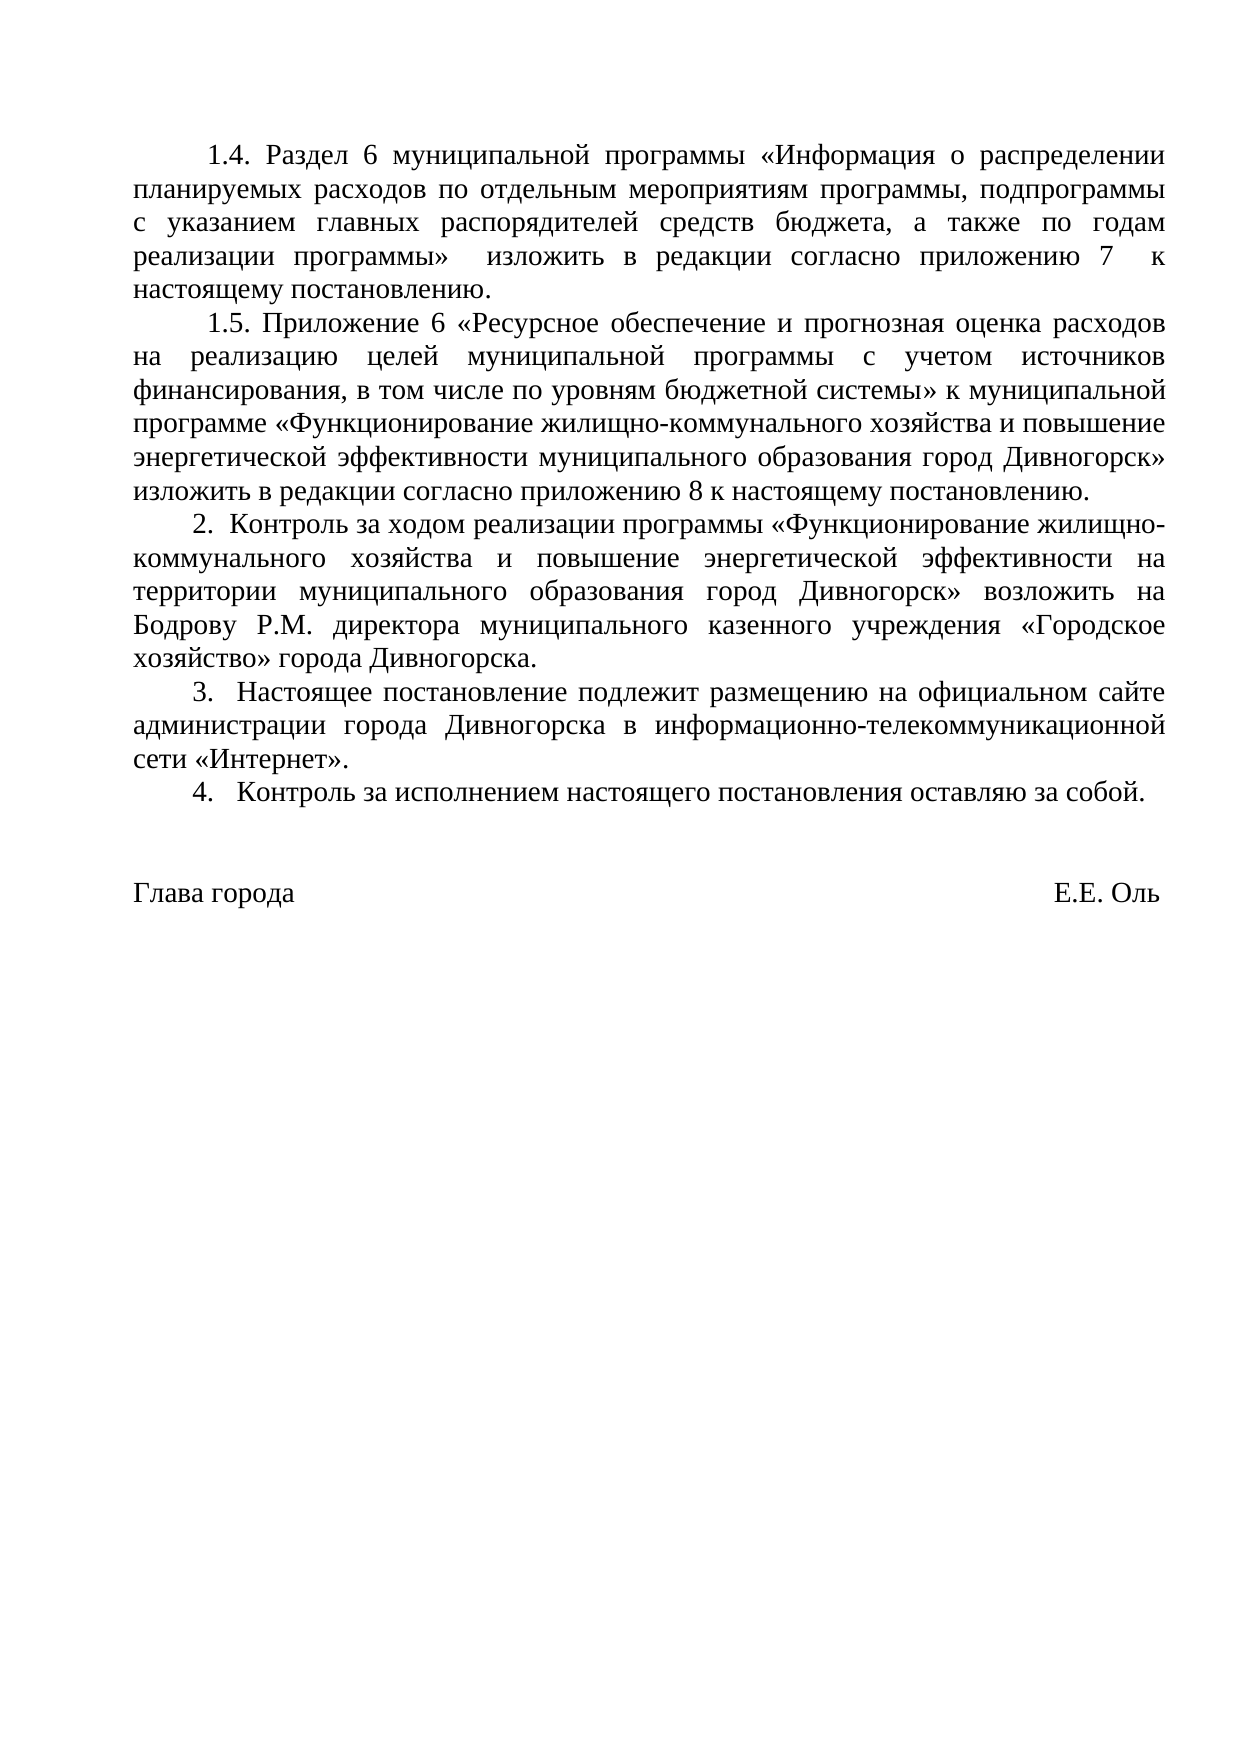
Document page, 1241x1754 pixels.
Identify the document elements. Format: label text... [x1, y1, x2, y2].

text 1.4. Раздел 6 муниципальной программы «Информация о распределении планируемых расходов по отдельным мероприятиям программы, подпрограммы с указанием главных распорядителей средств бюджета, а также по годам реализации программы» изложить в редакции согласно приложению 7 к настоящему постановлению. [133, 137, 1166, 305]
list Контроль за исполнением настоящего постановления оставляю за собой. [133, 774, 1166, 808]
list Настоящее постановление подлежит размещению на официальном сайте администрации города Дивногорска в информационно-телекоммуникационной сети «Интернет». [133, 674, 1166, 774]
text 2. Контроль за ходом реализации программы «Функционирование жилищно-коммунального хозяйства и повышение энергетической эффективности на территории муниципального образования город Дивногорск» возложить на Бодрову Р.М. директора муниципального казенного учреждения «Городское хозяйство» города Дивногорска. [133, 506, 1166, 674]
text 1.5. Приложение 6 «Ресурсное обеспечение и прогнозная оценка расходов на реализацию целей муниципальной программы с учетом источников финансирования, в том числе по уровням бюджетной системы» к муниципальной программе «Функционирование жилищно-коммунального хозяйства и повышение энергетической эффективности муниципального образования город Дивногорск» изложить в редакции согласно приложению 8 к настоящему постановлению. [133, 305, 1166, 506]
text Глава города Е.Е. Оль [133, 875, 1166, 909]
